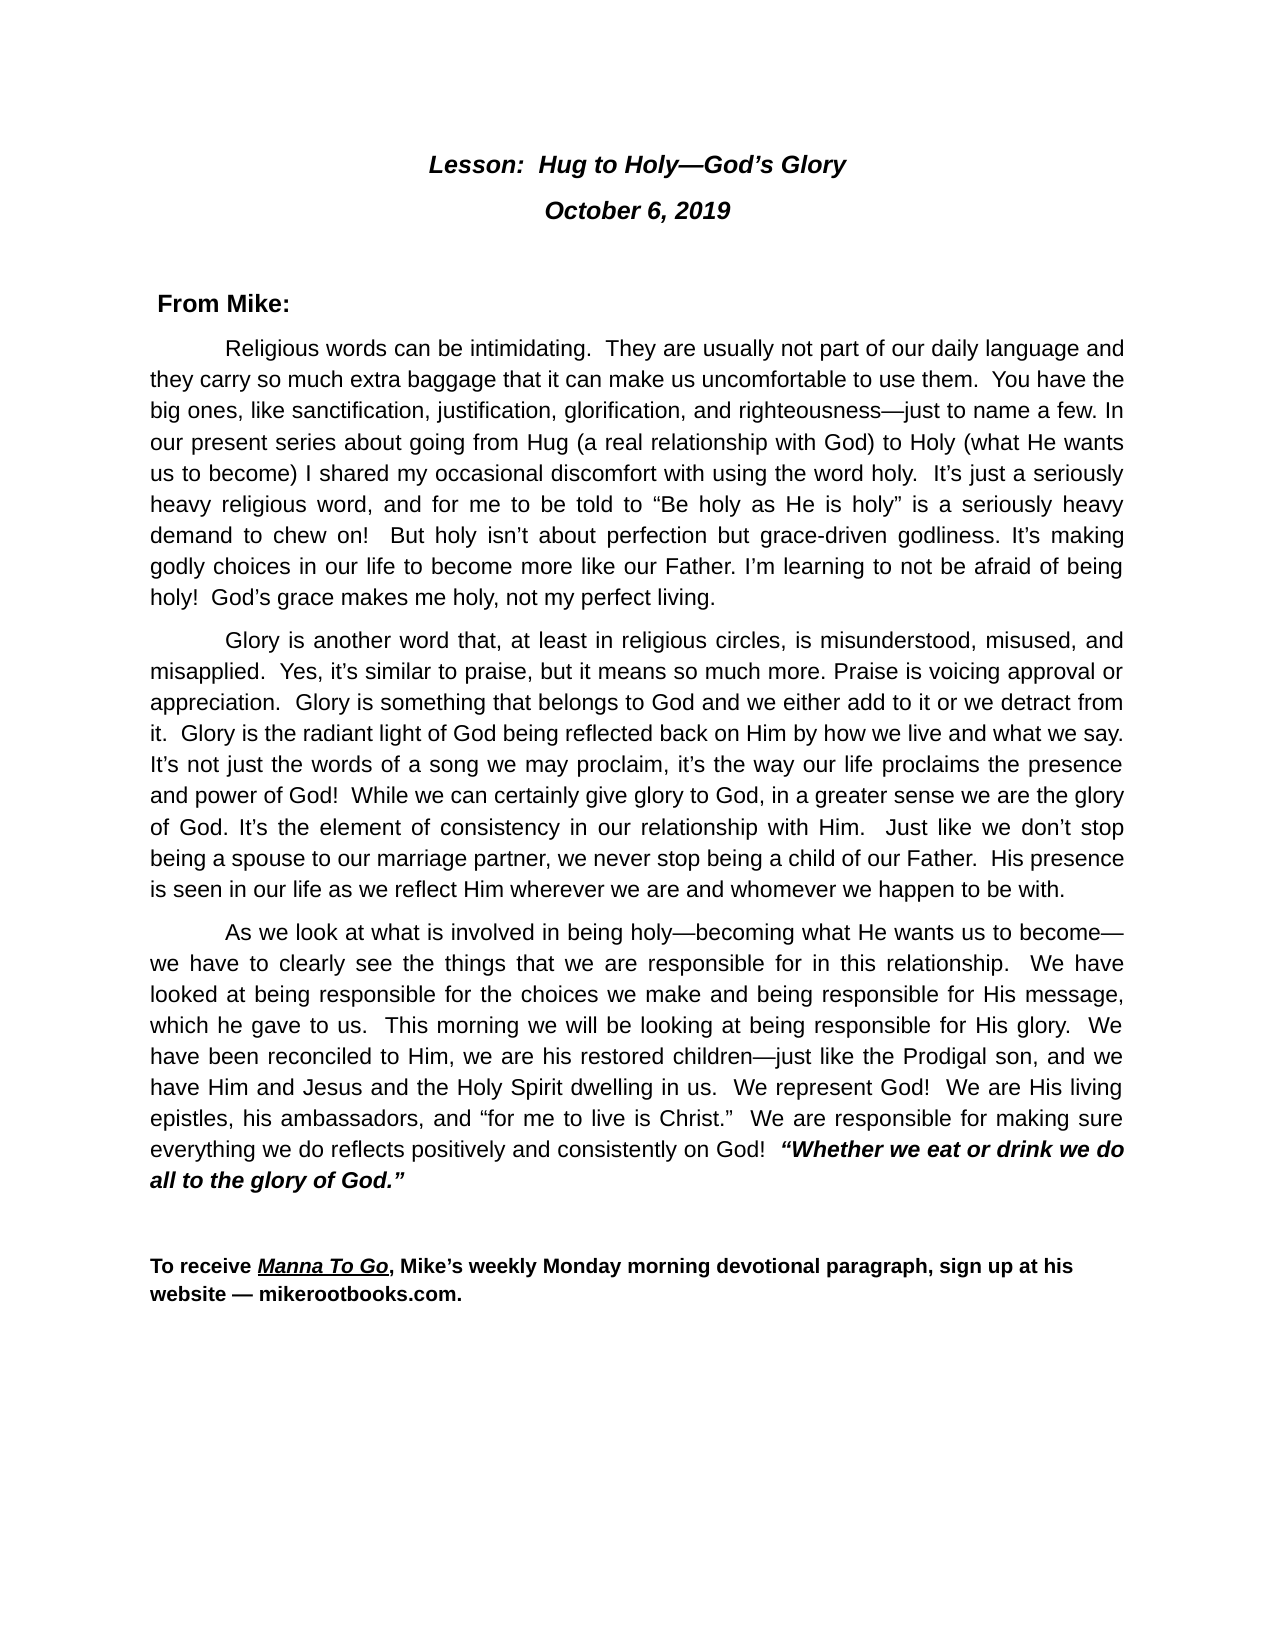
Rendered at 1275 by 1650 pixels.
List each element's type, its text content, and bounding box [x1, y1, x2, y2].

text Glory is another word that, at least in religious circles, is misunderstood, misused, and misapplied. Yes, it’s similar to praise, but it means so much more. Praise is voicing approval or appreciation. Glory is something that belongs to God and we either add to it or we detract from it. Glory is the radiant light of God being reflected back on Him by how we live and what we say. It’s not just the words of a song we may proclaim, it’s the way our life proclaims the presence and power of God! While we can certainly give glory to God, in a greater sense we are the glory of God. It’s the element of consistency in our relationship with Him. Just like we don’t stop being a spouse to our marriage partner, we never stop being a child of our Father. His presence is seen in our life as we reflect Him wherever we are and whomever we happen to be with. [150, 627, 1125, 902]
text Lesson: Hug to Holy—God’s Glory [150, 150, 1125, 179]
text From Mike: [150, 289, 1125, 318]
text Religious words can be intimidating. They are usually not part of our daily language and they carry so much extra baggage that it can make us uncomfortable to use them. You have the big ones, like sanctification, justification, glorification, and righteousness—just to name a few. In our present series about going from Hug (a real relationship with God) to Holy (what He wants us to become) I shared my occasional discomfort with using the word holy. It’s just a seriously heavy religious word, and for me to be told to “Be holy as He is holy” is a seriously heavy demand to chew on! But holy isn’t about perfection but grace-driven godliness. It’s making godly choices in our life to become more like our Father. I’m learning to not be afraid of being holy! God’s grace makes me holy, not my perfect living. [150, 335, 1125, 610]
text October 6, 2019 [150, 196, 1125, 225]
text To receive Manna To Go, Mike’s weekly Monday morning devotional paragraph, sign up at his website — mikerootbooks.com. [150, 1253, 1125, 1306]
text As we look at what is involved in being holy—becoming what He wants us to become—we have to clearly see the things that we are responsible for in this relationship. We have looked at being responsible for the choices we make and being responsible for His message, which he gave to us. This morning we will be looking at being responsible for His glory. We have been reconciled to Him, we are his restored children—just like the Prodigal son, and we have Him and Jesus and the Holy Spirit dwelling in us. We represent God! We are His living epistles, his ambassadors, and “for me to live is Christ.” We are responsible for making sure everything we do reflects positively and consistently on God! “Whether we eat or drink we do all to the glory of God.” [150, 919, 1125, 1194]
